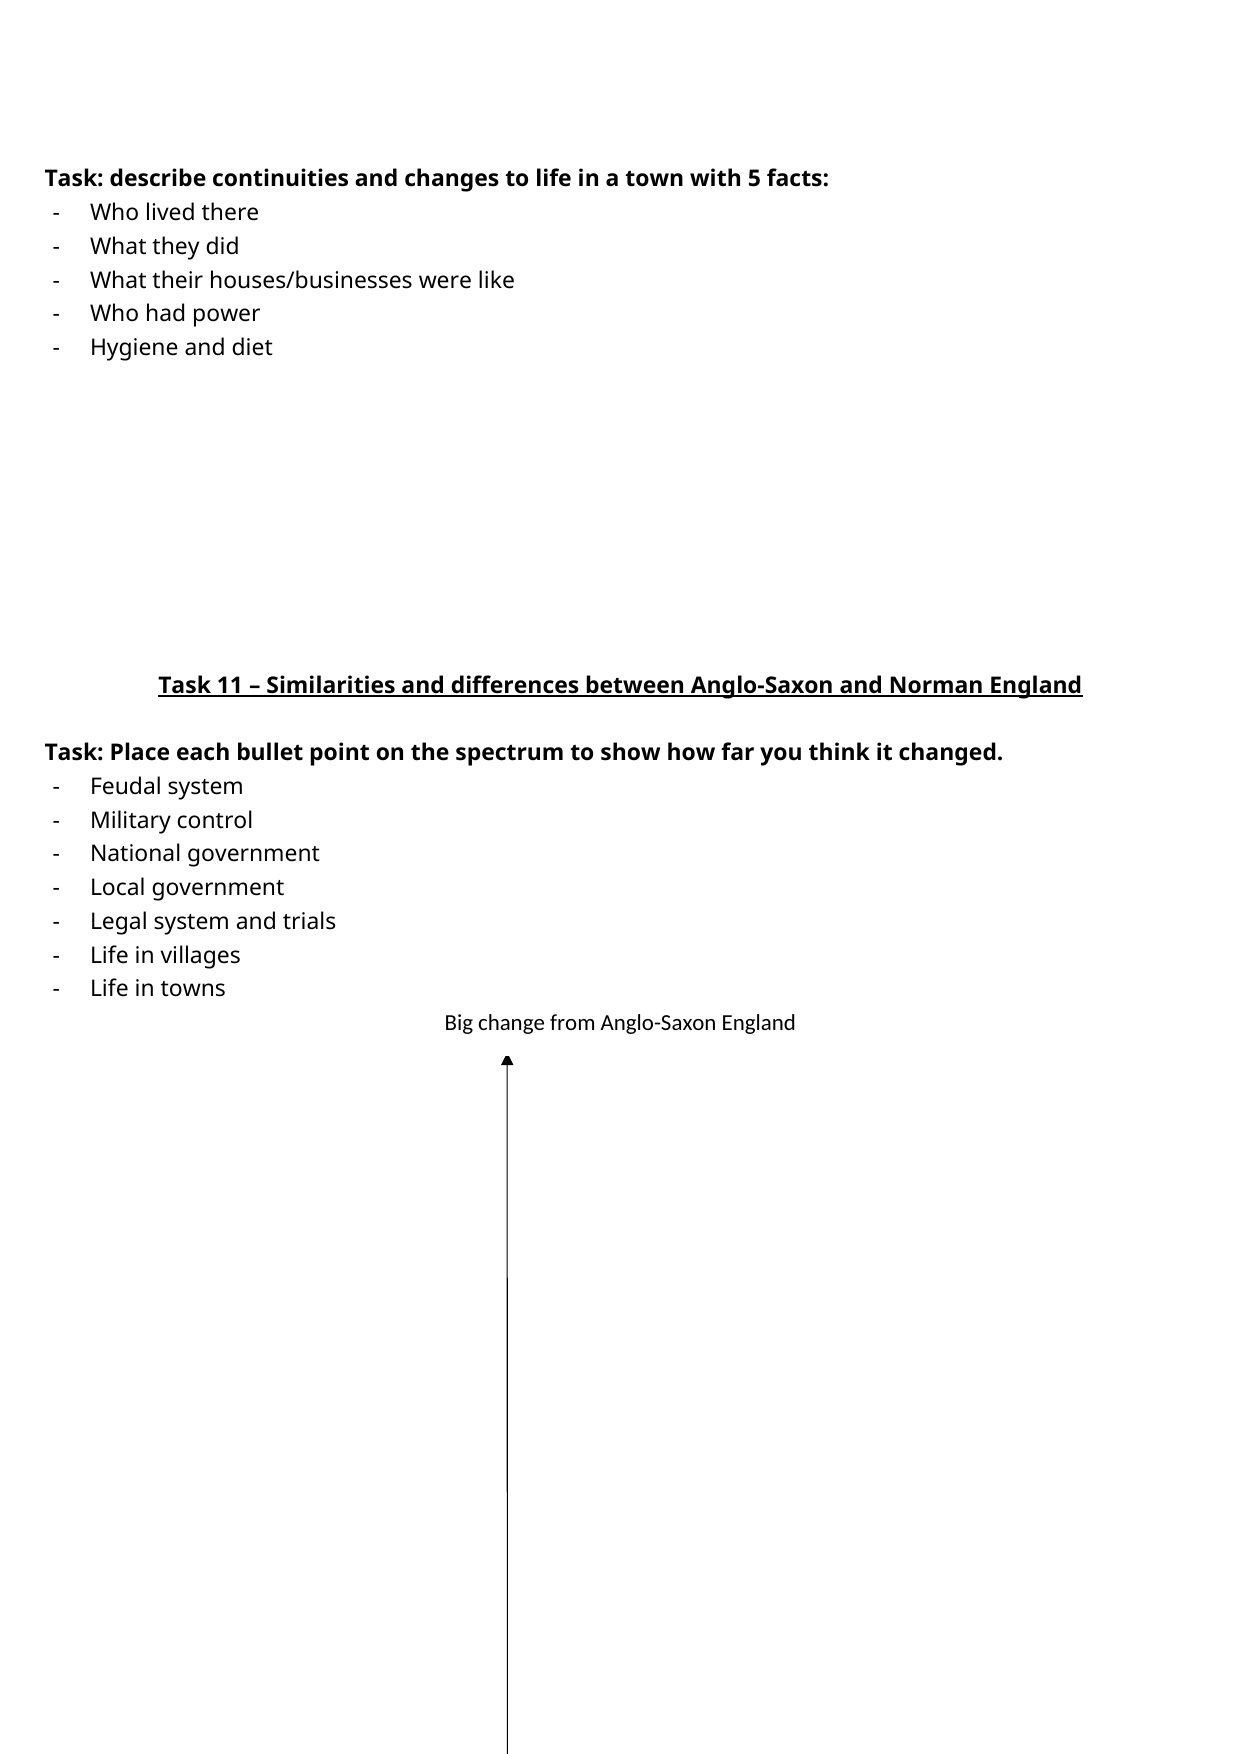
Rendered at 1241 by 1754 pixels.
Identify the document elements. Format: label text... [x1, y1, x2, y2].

list Task: Place each bullet point on the spectrum to show how far you think it changed. [44, 736, 1196, 767]
list What their houses/businesses were like [52, 263, 1196, 295]
list Who had power [52, 297, 1196, 328]
list Military control [52, 803, 1196, 835]
list National government [52, 837, 1196, 868]
list Task: describe continuities and changes to life in a town with 5 facts: [44, 162, 1196, 193]
list Legal system and trials [52, 905, 1196, 936]
list Who lived there [52, 196, 1196, 227]
list Local government [52, 871, 1196, 902]
list Task 11 – Similarities and differences between Anglo-Saxon and Norman England [44, 668, 1196, 700]
list Life in towns [52, 972, 1196, 1003]
list Hygiene and diet [52, 331, 1196, 362]
list Feudal system [52, 770, 1196, 801]
list What they did [52, 230, 1196, 261]
list Life in villages [52, 938, 1196, 970]
